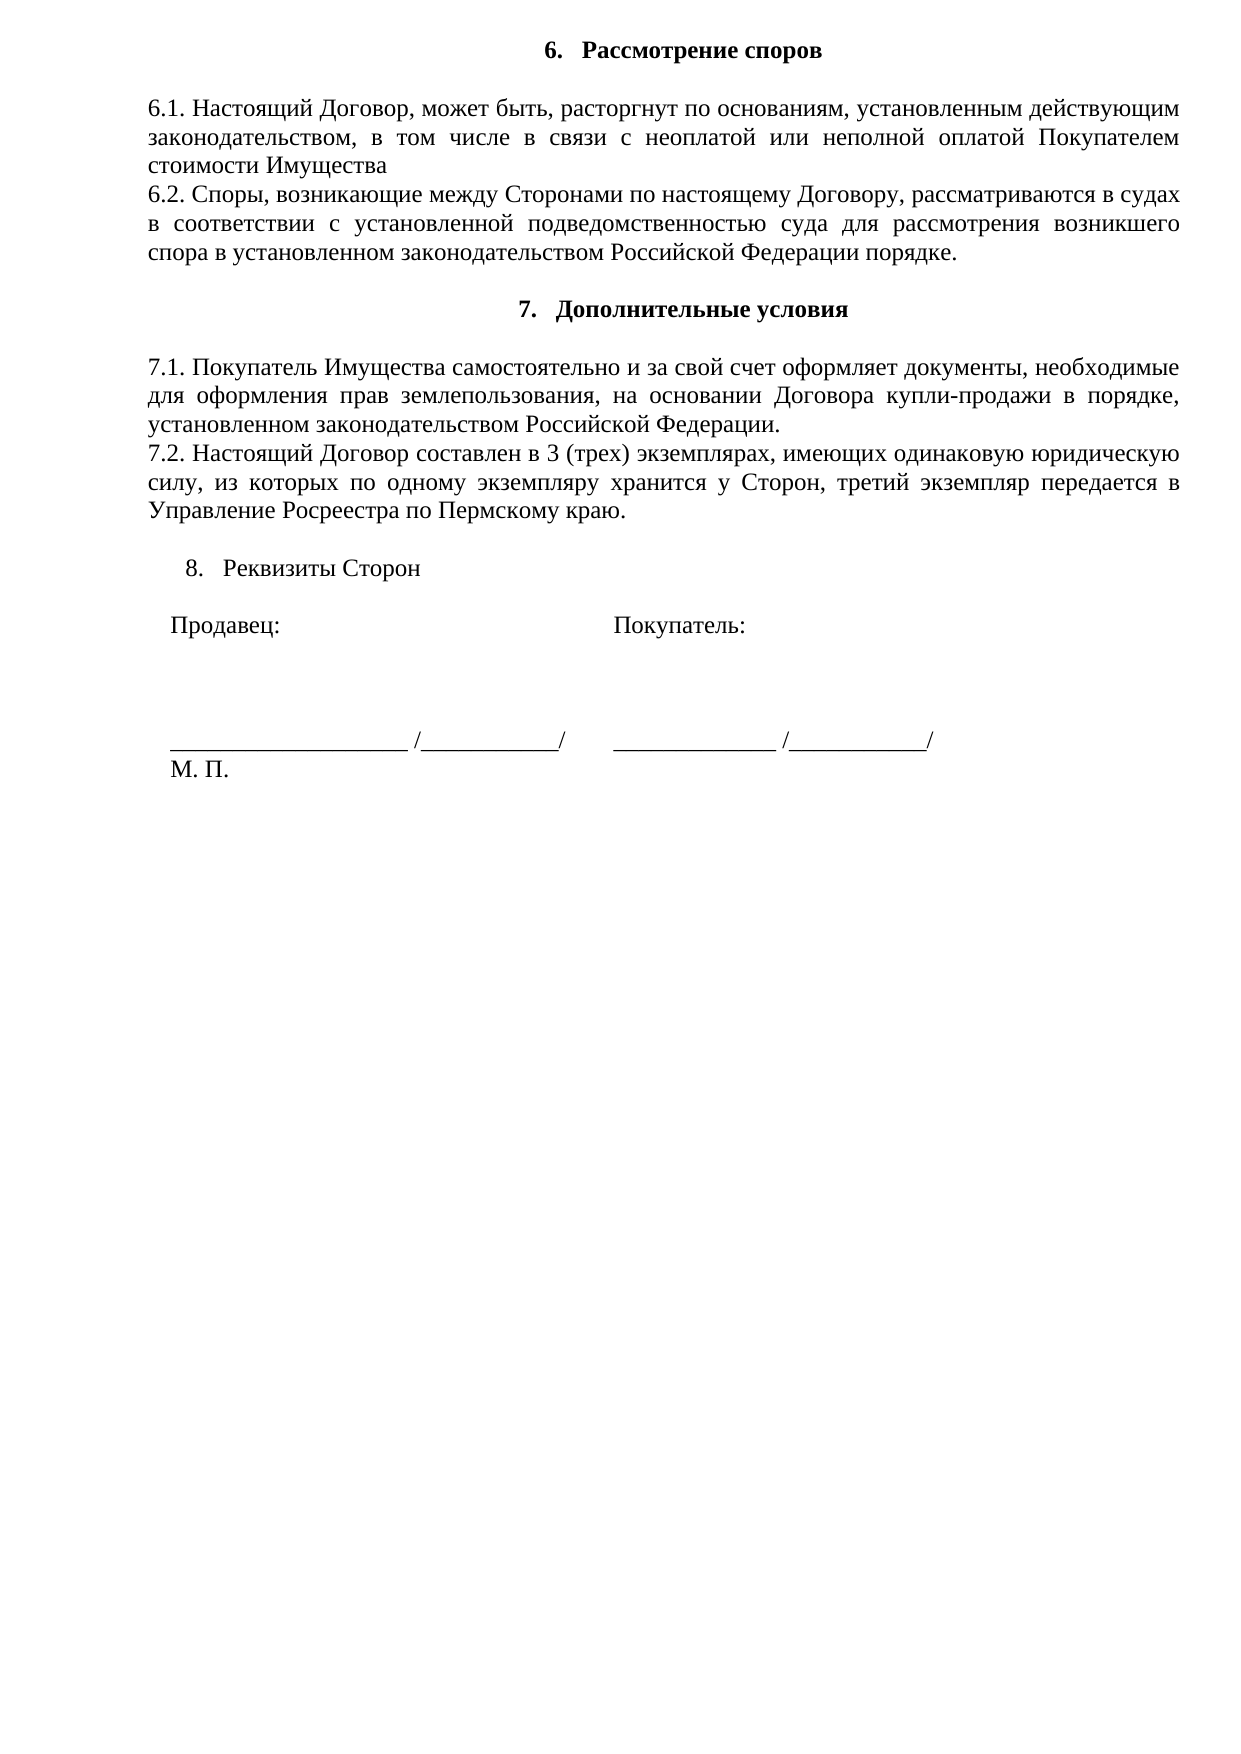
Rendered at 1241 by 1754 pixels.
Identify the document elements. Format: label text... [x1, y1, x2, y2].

list Дополнительные условия [185, 294, 1181, 323]
table_header Покупатель: _____________ /___________/ [602, 610, 1148, 783]
table_header Продавец: ___________________ /___________/ М. П. [159, 610, 602, 783]
list Реквизиты Сторон [185, 553, 1181, 582]
list Рассмотрение споров [185, 35, 1181, 64]
text 7.1. Покупатель Имущества самостоятельно и за свой счет оформляет документы, необходимые для оформления прав землепользования, на основании Договора купли-продажи в порядке, установленном законодательством Российской Федерации. [148, 352, 1181, 438]
text 6.2. Споры, возникающие между Сторонами по настоящему Договору, рассматриваются в судах в соответствии с установленной подведомственностью суда для рассмотрения возникшего спора в установленном законодательством Российской Федерации порядке. [148, 179, 1181, 265]
text 7.2. Настоящий Договор составлен в 3 (трех) экземплярах, имеющих одинаковую юридическую силу, из которых по одному экземпляру хранится у Сторон, третий экземпляр передается в Управление Росреестра по Пермскому краю. [148, 438, 1181, 524]
text 6.1. Настоящий Договор, может быть, расторгнут по основаниям, установленным действующим законодательством, в том числе в связи с неоплатой или неполной оплатой Покупателем стоимости Имущества [148, 93, 1181, 179]
